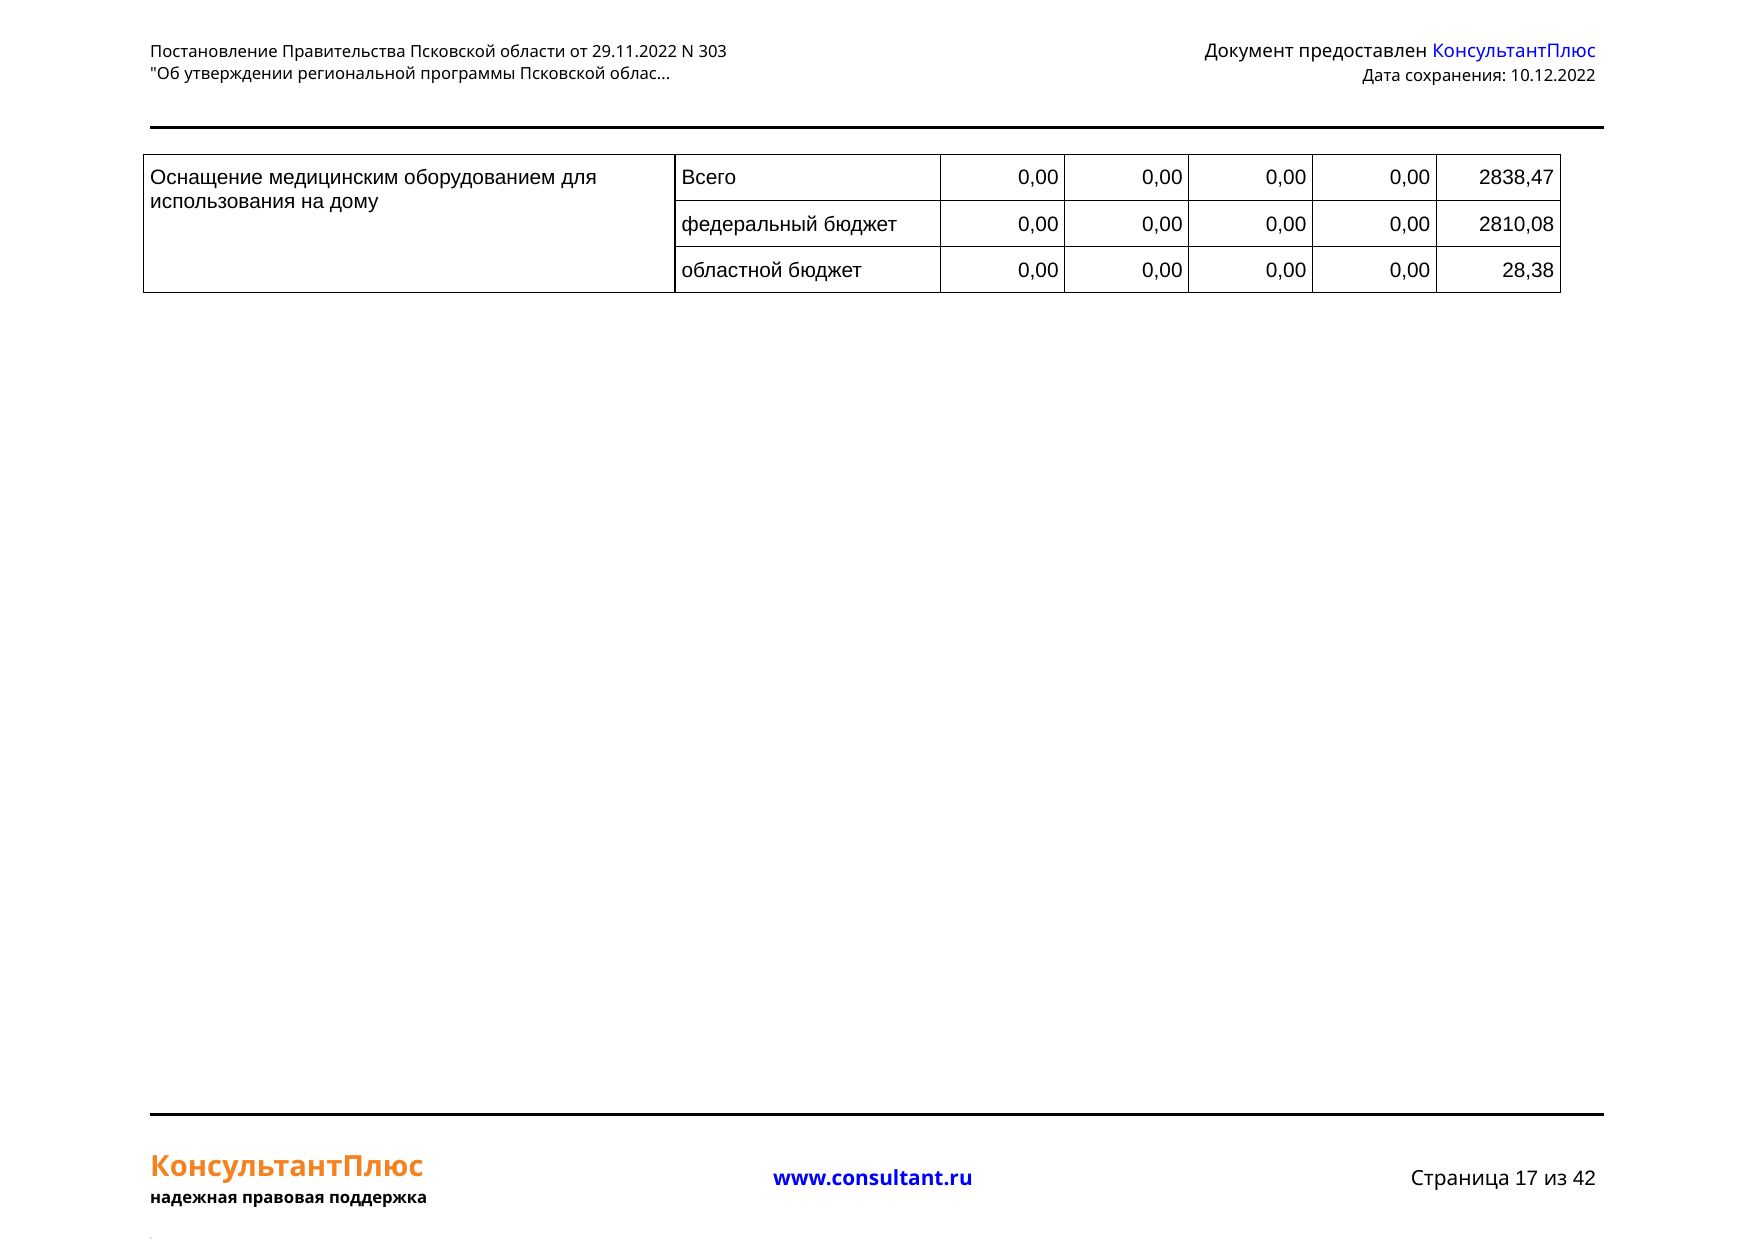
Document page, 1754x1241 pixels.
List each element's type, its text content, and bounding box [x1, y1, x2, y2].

table_cell Оснащение медицинским оборудованием для использования на дому [144, 155, 674, 292]
table_cell 0,00 [1065, 201, 1188, 246]
table_cell 28,38 [1437, 247, 1560, 292]
table_cell 0,00 [941, 201, 1064, 246]
table_cell 0,00 [1065, 155, 1188, 200]
table_cell областной бюджет [676, 247, 940, 292]
table_cell 0,00 [1189, 201, 1312, 246]
table_cell 2810,08 [1437, 201, 1560, 246]
table_cell 2838,47 [1437, 155, 1560, 200]
table_cell 0,00 [941, 247, 1064, 292]
table_cell 0,00 [1189, 247, 1312, 292]
table_cell 0,00 [1313, 247, 1436, 292]
table_cell 0,00 [1313, 201, 1436, 246]
table_cell Всего [676, 155, 940, 200]
table_cell федеральный бюджет [676, 201, 940, 246]
table_cell 0,00 [1065, 247, 1188, 292]
table_cell 0,00 [941, 155, 1064, 200]
table_cell 0,00 [1313, 155, 1436, 200]
table_cell 0,00 [1189, 155, 1312, 200]
